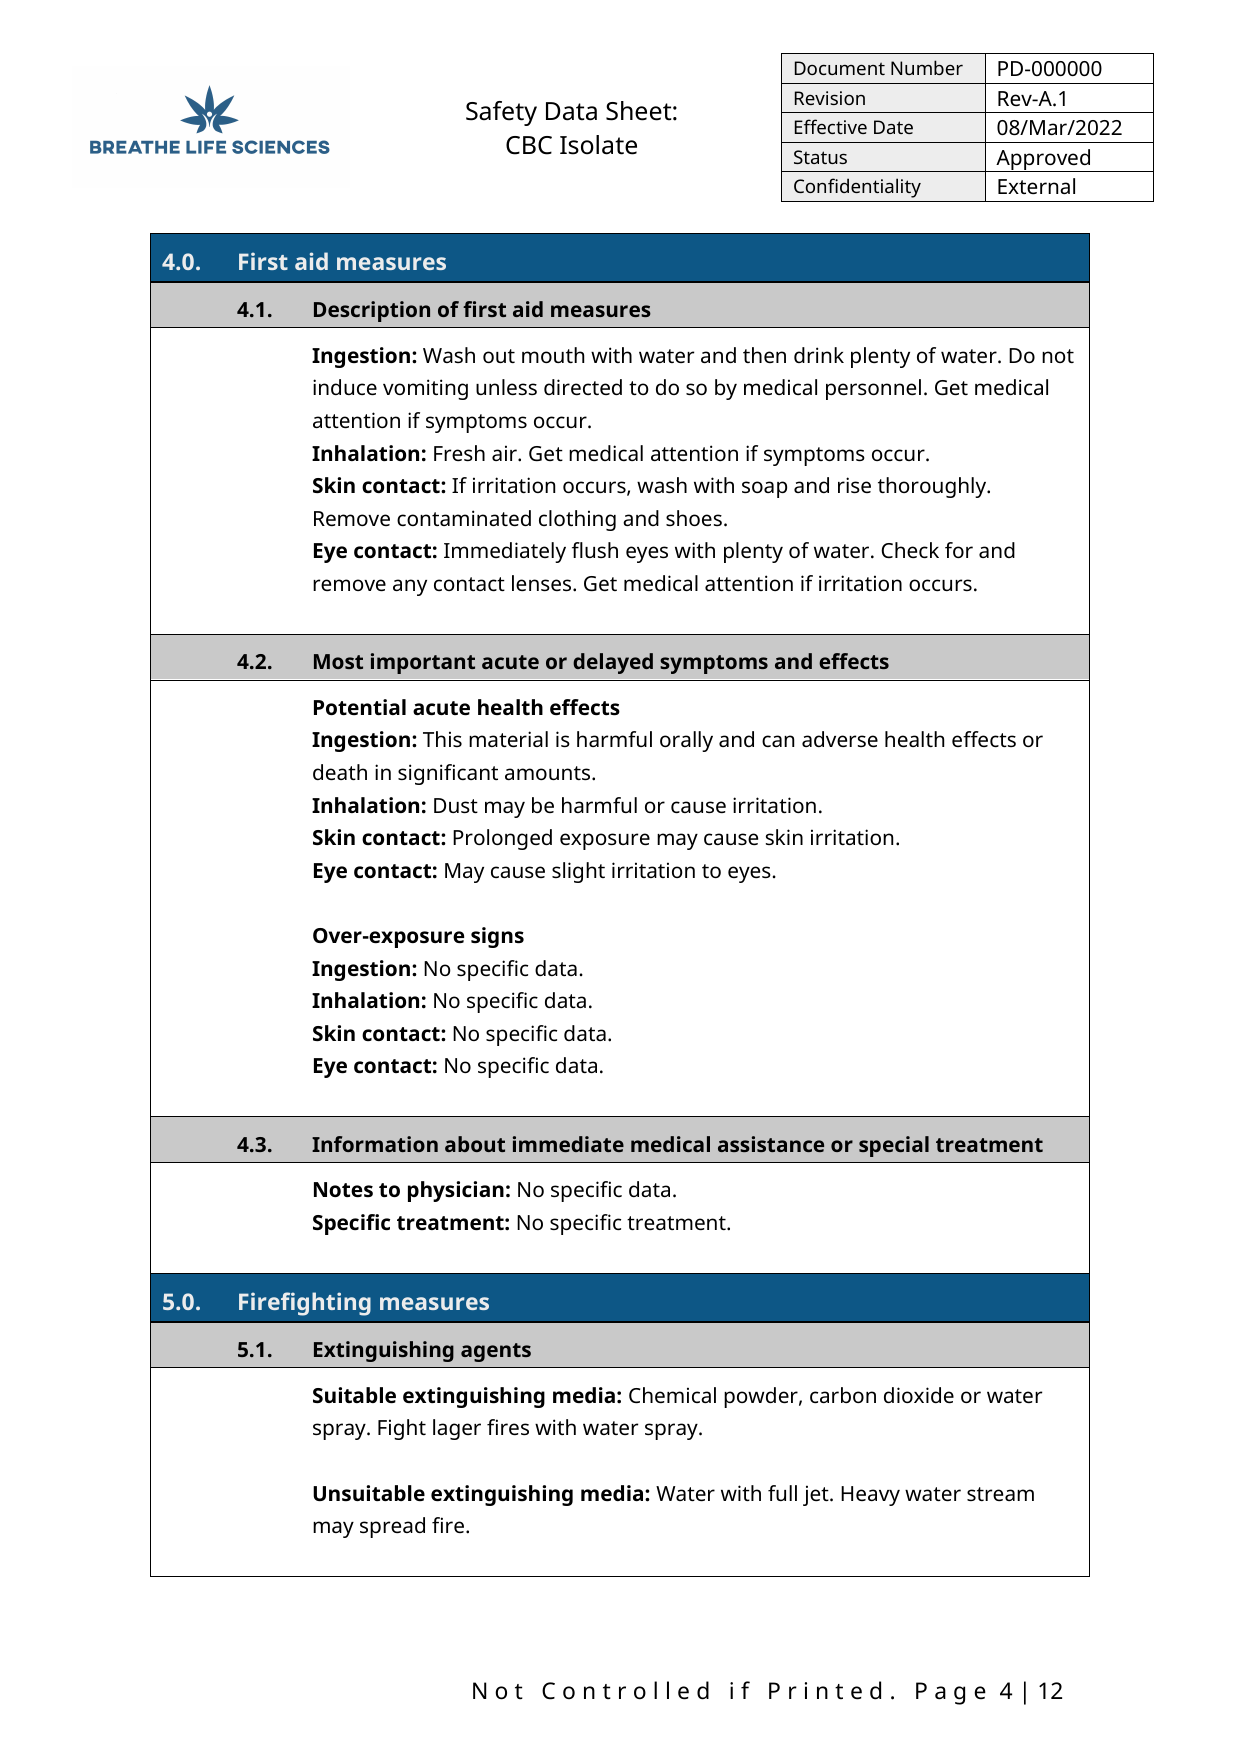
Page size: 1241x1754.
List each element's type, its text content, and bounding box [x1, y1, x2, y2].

table_cell Description of first aid measures [151, 283, 1089, 327]
table_cell Information about immediate medical assistance or special treatment [151, 1117, 1089, 1162]
table_cell Extinguishing agents [151, 1323, 1089, 1367]
table_cell Firefighting measures [151, 1274, 1089, 1321]
table_cell Suitable extinguishing media: Chemical powder, carbon dioxide or water spray. Fight lager fires with water spray. Unsuitable extinguishing media: Water with full jet. Heavy water stream may spread fire. [151, 1368, 1089, 1576]
table_cell Potential acute health effects Ingestion: This material is harmful orally and can adverse health effects or death in significant amounts. Inhalation: Dust may be harmful or cause irritation. Skin contact: Prolonged exposure may cause skin irritation. Eye contact: May cause slight irritation to eyes. Over-exposure signs Ingestion: No specific data. Inhalation: No specific data. Skin contact: No specific data. Eye contact: No specific data. [151, 681, 1089, 1116]
table_cell Notes to physician: No specific data. Specific treatment: No specific treatment. [151, 1163, 1089, 1273]
table_cell Ingestion: Wash out mouth with water and then drink plenty of water. Do not induce vomiting unless directed to do so by medical personnel. Get medical attention if symptoms occur. Inhalation: Fresh air. Get medical attention if symptoms occur. Skin contact: If irritation occurs, wash with soap and rise thoroughly. Remove contaminated clothing and shoes. Eye contact: Immediately flush eyes with plenty of water. Check for and remove any contact lenses. Get medical attention if irritation occurs. [151, 328, 1089, 634]
table_cell Most important acute or delayed symptoms and effects [151, 635, 1089, 679]
table_header First aid measures [151, 234, 1089, 281]
picture [72, 66, 350, 188]
